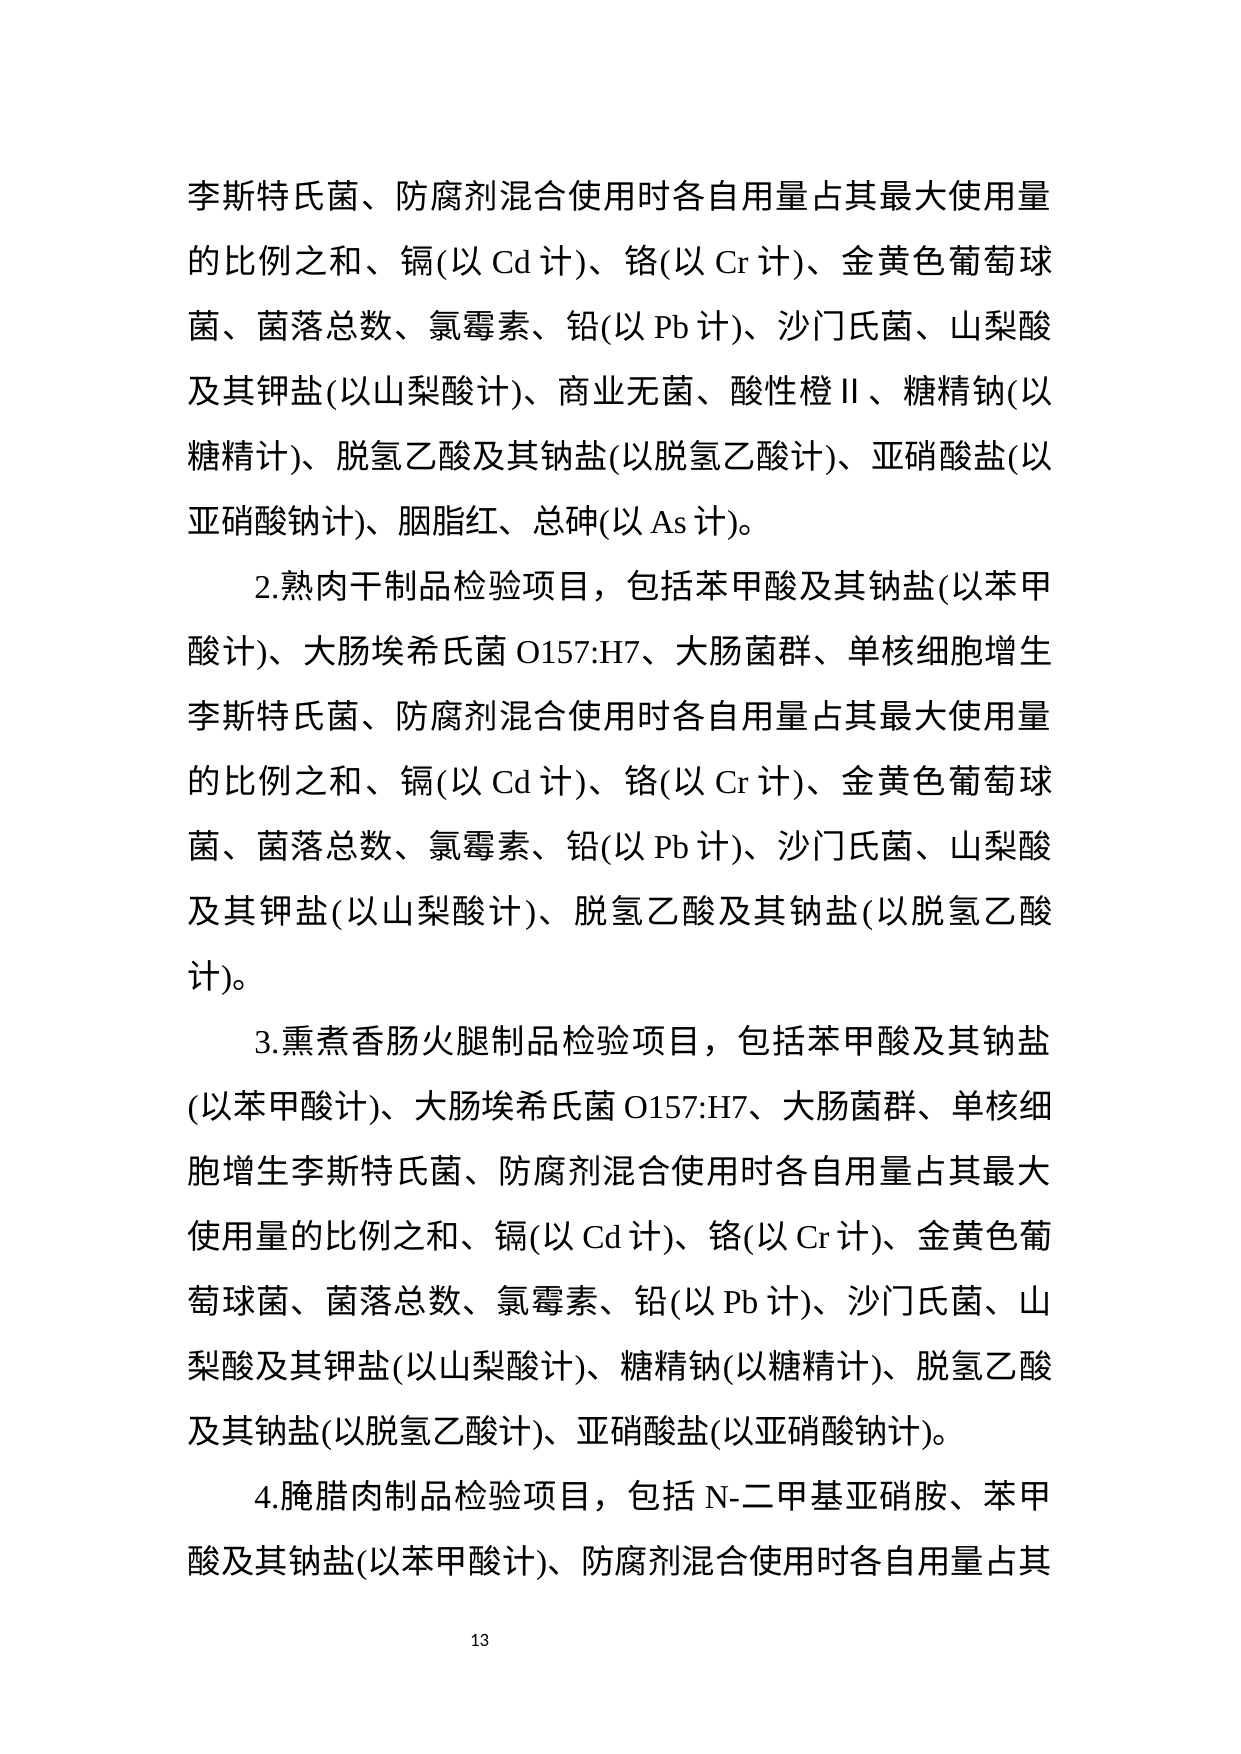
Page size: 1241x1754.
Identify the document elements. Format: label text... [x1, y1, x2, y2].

text 2.熟肉干制品检验项目，包括苯甲酸及其钠盐(以苯甲酸计)、大肠埃希氏菌O157:H7、大肠菌群、单核细胞增生李斯特氏菌、防腐剂混合使用时各自用量占其最大使用量的比例之和、镉(以Cd计)、铬(以Cr计)、金黄色葡萄球菌、菌落总数、氯霉素、铅(以Pb计)、沙门氏菌、山梨酸及其钾盐(以山梨酸计)、脱氢乙酸及其钠盐(以脱氢乙酸计)。 [187, 552, 1053, 1007]
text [187, 162, 1053, 552]
text 3.熏煮香肠火腿制品检验项目，包括苯甲酸及其钠盐(以苯甲酸计)、大肠埃希氏菌O157:H7、大肠菌群、单核细胞增生李斯特氏菌、防腐剂混合使用时各自用量占其最大使用量的比例之和、镉(以Cd计)、铬(以Cr计)、金黄色葡萄球菌、菌落总数、氯霉素、铅(以Pb计)、沙门氏菌、山梨酸及其钾盐(以山梨酸计)、糖精钠(以糖精计)、脱氢乙酸及其钠盐(以脱氢乙酸计)、亚硝酸盐(以亚硝酸钠计)。 [187, 1007, 1053, 1462]
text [187, 1462, 1053, 1592]
